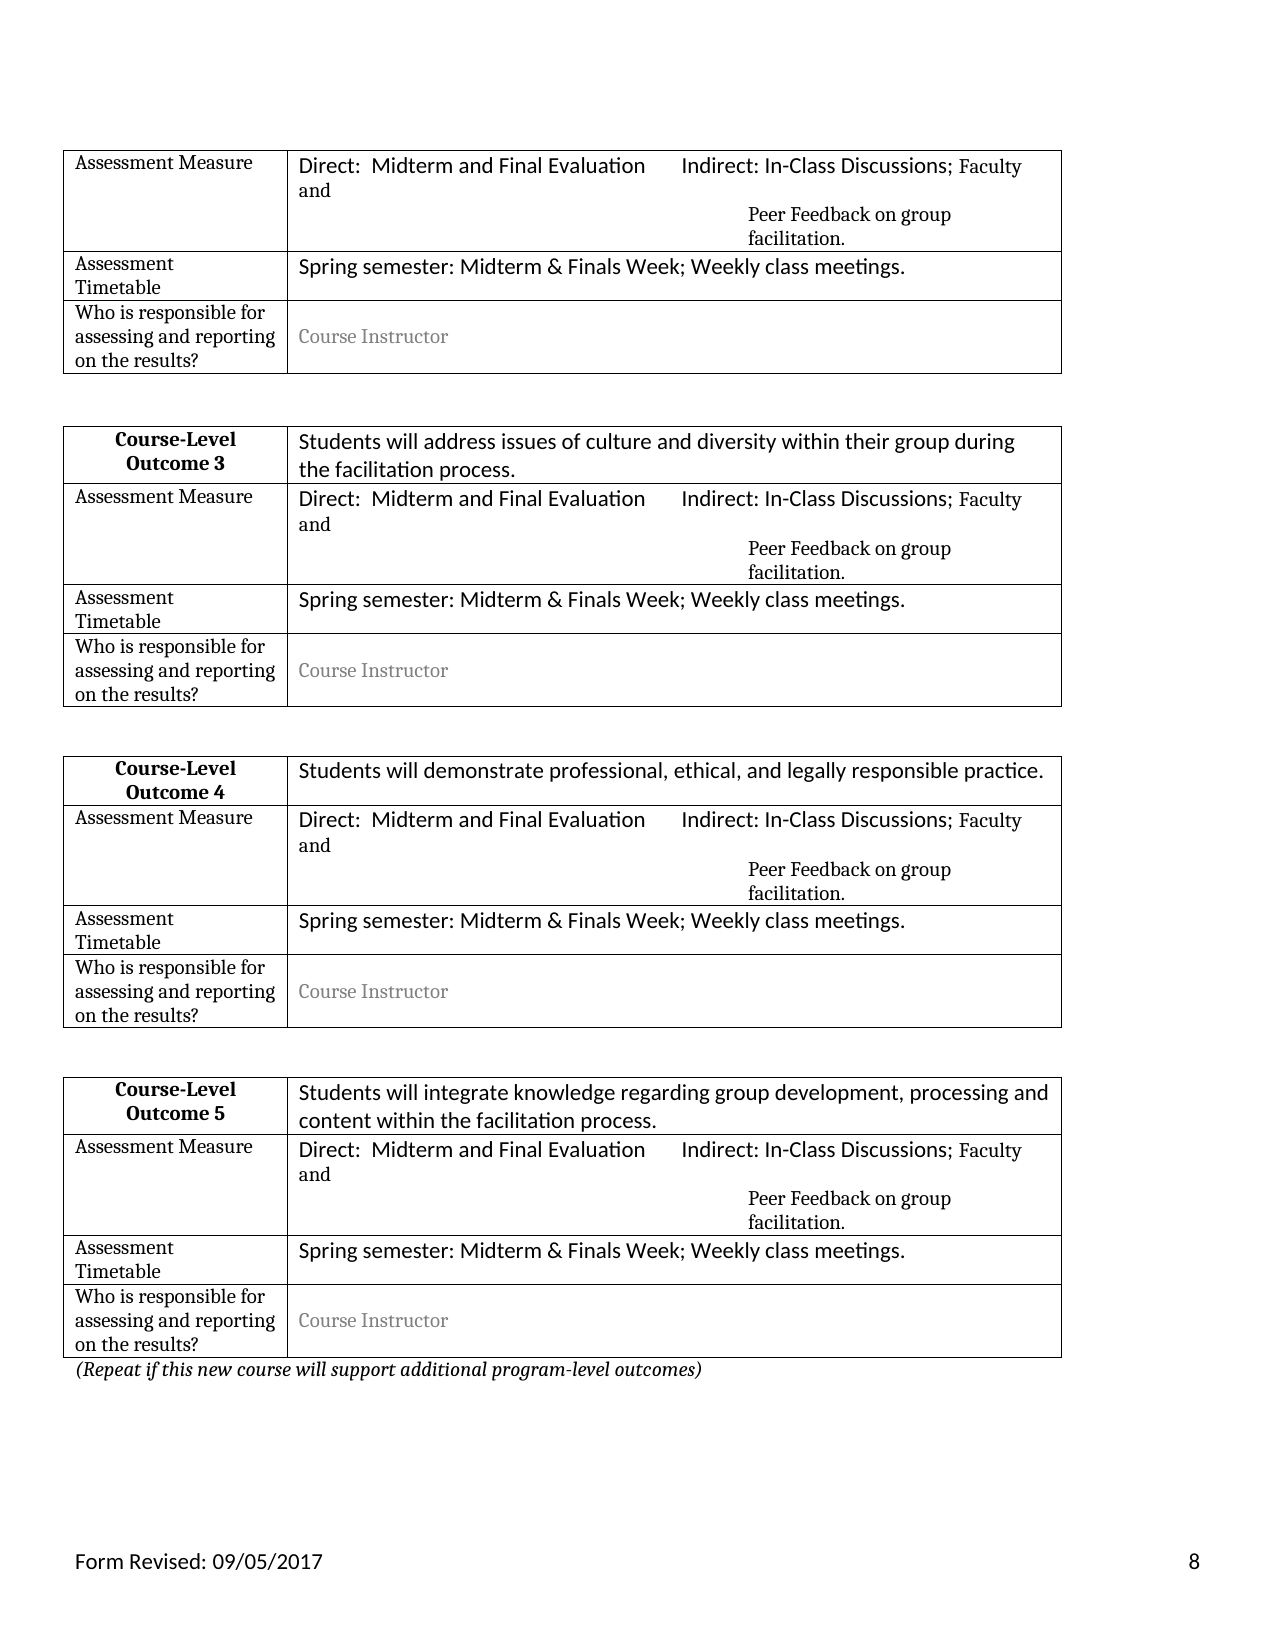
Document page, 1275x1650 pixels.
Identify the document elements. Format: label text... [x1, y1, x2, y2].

table_header Course-Level Outcome 3 [64, 427, 287, 483]
table_cell Assessment Measure [64, 1135, 287, 1235]
table_cell Assessment Measure [64, 806, 287, 905]
table_cell Course Instructor [288, 634, 1061, 706]
text (Repeat if this new course will support additional program-level outcomes) [75, 1358, 1200, 1382]
table_cell Assessment Measure [64, 484, 287, 584]
table_cell Assessment Timetable [64, 1236, 287, 1284]
table_cell Assessment Timetable [64, 585, 287, 633]
table_cell Faculty and Peer Feedback on group facilitation. [288, 1135, 1061, 1235]
table_cell Who is responsible for assessing and reporting on the results? [64, 1285, 287, 1357]
table_cell Who is responsible for assessing and reporting on the results? [64, 955, 287, 1027]
table_header Course-Level Outcome 4 [64, 757, 287, 804]
table_cell Assessment Timetable [64, 906, 287, 954]
table_header Course-Level Outcome 5 [64, 1078, 287, 1134]
table_cell Course Instructor [288, 1285, 1061, 1357]
table_cell Faculty and Peer Feedback on group facilitation. [288, 151, 1061, 251]
table_cell Assessment Timetable [64, 252, 287, 300]
table_cell Course Instructor [288, 955, 1061, 1027]
table_cell Assessment Measure [64, 151, 287, 251]
table_cell Faculty and Peer Feedback on group facilitation. [288, 484, 1061, 584]
table_cell Faculty and Peer Feedback on group facilitation. [288, 806, 1061, 905]
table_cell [64, 301, 287, 373]
table_cell Course Instructor [288, 301, 1061, 373]
table_cell Who is responsible for assessing and reporting on the results? [64, 634, 287, 706]
